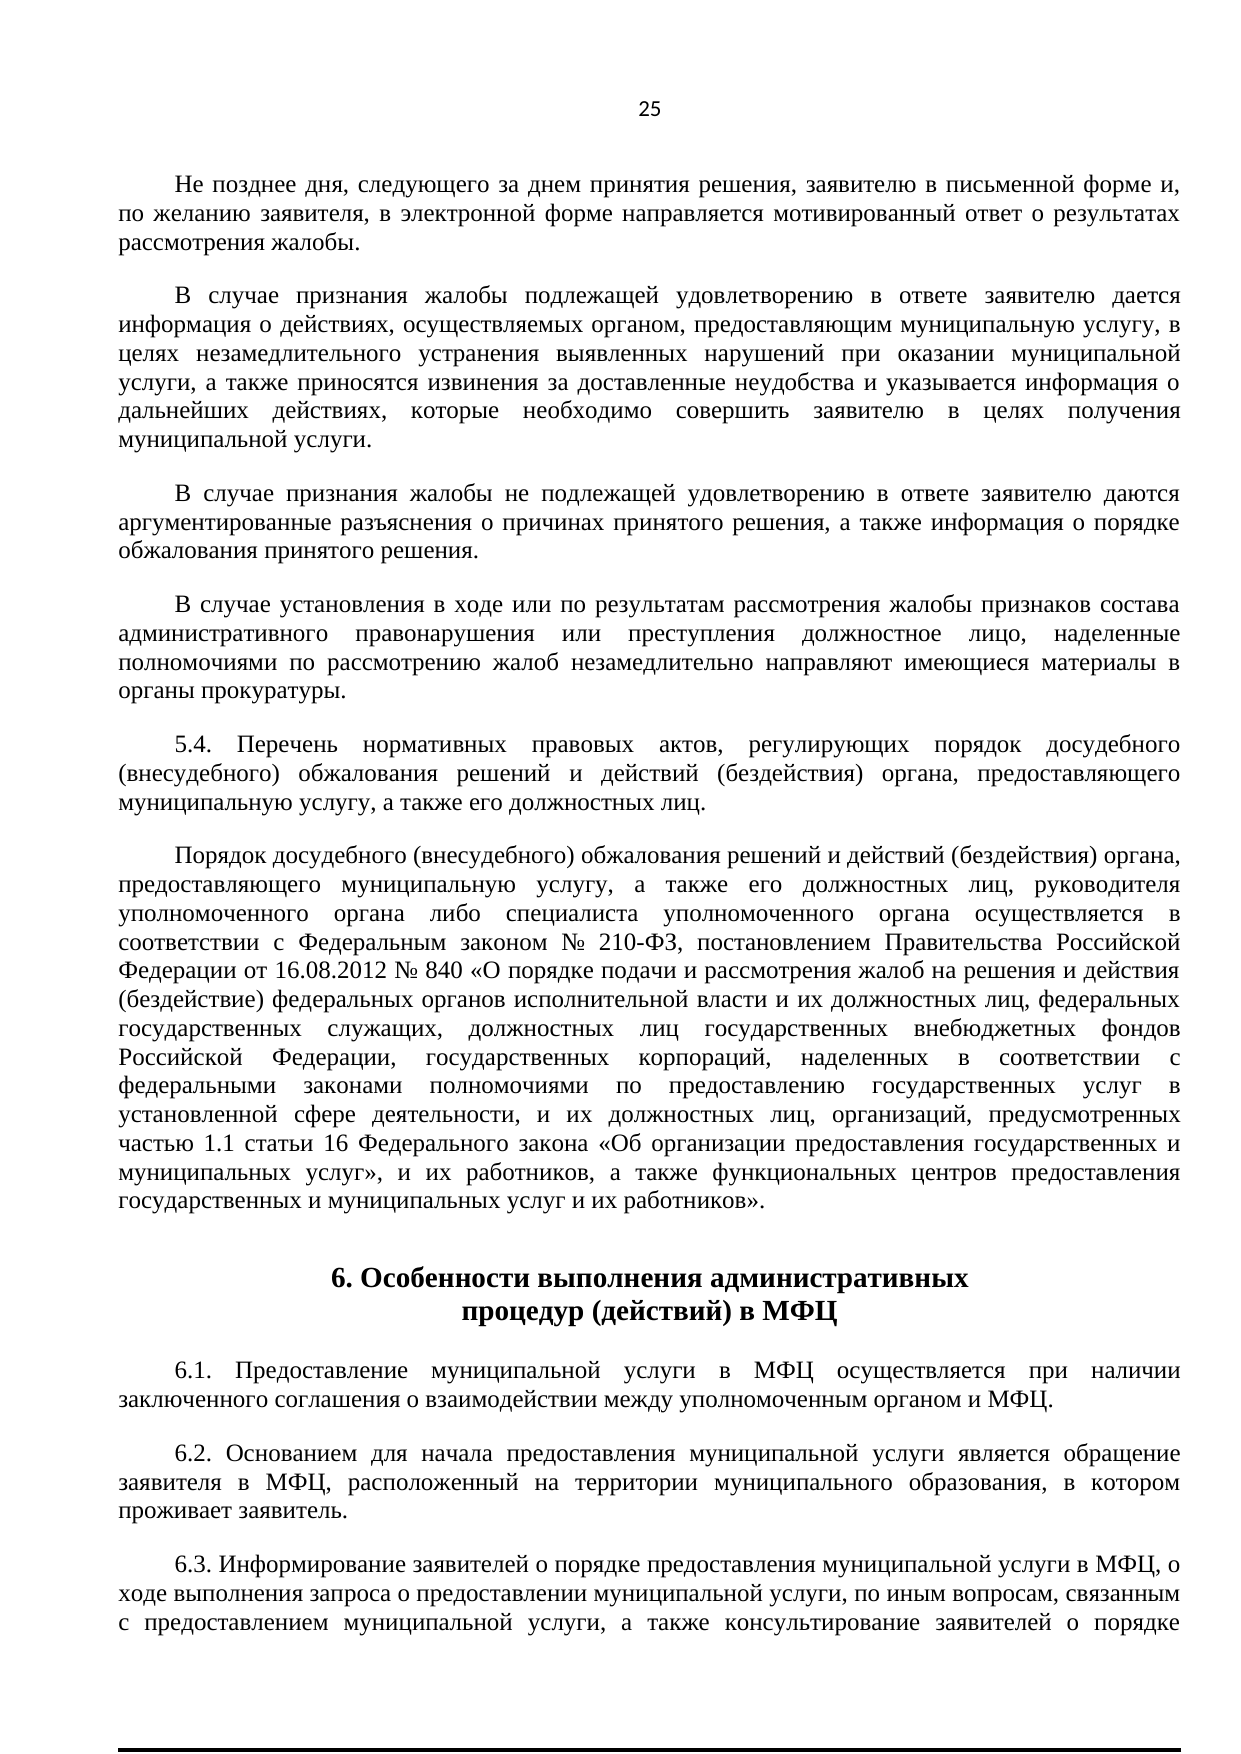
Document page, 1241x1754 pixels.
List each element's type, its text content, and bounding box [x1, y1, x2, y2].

title процедур (действий) в МФЦ [118, 1293, 1181, 1327]
text В случае установления в ходе или по результатам рассмотрения жалобы признаков состава административного правонарушения или преступления должностное лицо, наделенные полномочиями по рассмотрению жалоб незамедлительно направляют имеющиеся материалы в органы прокуратуры. [118, 589, 1181, 704]
text 6.2. Основанием для начала предоставления муниципальной услуги является обращение заявителя в МФЦ, расположенный на территории муниципального образования, в котором проживает заявитель. [118, 1438, 1181, 1524]
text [118, 1549, 1181, 1636]
text Порядок досудебного (внесудебного) обжалования решений и действий (бездействия) органа, предоставляющего муниципальную услугу, а также его должностных лиц, руководителя уполномоченного органа либо специалиста уполномоченного органа осуществляется в соответствии с Федеральным законом № 210-ФЗ, постановлением Правительства Российской Федерации от 16.08.2012 № 840 «О порядке подачи и рассмотрения жалоб на решения и действия (бездействие) федеральных органов исполнительной власти и их должностных лиц, федеральных государственных служащих, должностных лиц государственных внебюджетных фондов Российской Федерации, государственных корпораций, наделенных в соответствии с федеральными законами полномочиями по предоставлению государственных услуг в установленной сфере деятельности, и их должностных лиц, организаций, предусмотренных частью 1.1 статьи 16 Федерального закона «Об организации предоставления государственных и муниципальных услуг», и их работников, а также функциональных центров предоставления государственных и муниципальных услуг и их работников». [118, 841, 1181, 1214]
text 5.4. Перечень нормативных правовых актов, регулирующих порядок досудебного (внесудебного) обжалования решений и действий (бездействия) органа, предоставляющего муниципальную услугу, а также его должностных лиц. [118, 729, 1181, 816]
title 6. Особенности выполнения административных [118, 1260, 1181, 1293]
text 6.1. Предоставление муниципальной услуги в МФЦ осуществляется при наличии заключенного соглашения о взаимодействии между уполномоченным органом и МФЦ. [118, 1356, 1181, 1413]
text В случае признания жалобы не подлежащей удовлетворению в ответе заявителю даются аргументированные разъяснения о причинах принятого решения, а также информация о порядке обжалования принятого решения. [118, 478, 1181, 564]
text В случае признания жалобы подлежащей удовлетворению в ответе заявителю дается информация о действиях, осуществляемых органом, предоставляющим муниципальную услугу, в целях незамедлительного устранения выявленных нарушений при оказании муниципальной услуги, а также приносятся извинения за доставленные неудобства и указывается информация о дальнейших действиях, которые необходимо совершить заявителю в целях получения муниципальной услуги. [118, 281, 1181, 453]
text Не позднее дня, следующего за днем принятия решения, заявителю в письменной форме и, по желанию заявителя, в электронной форме направляется мотивированный ответ о результатах рассмотрения жалобы. [118, 169, 1181, 256]
